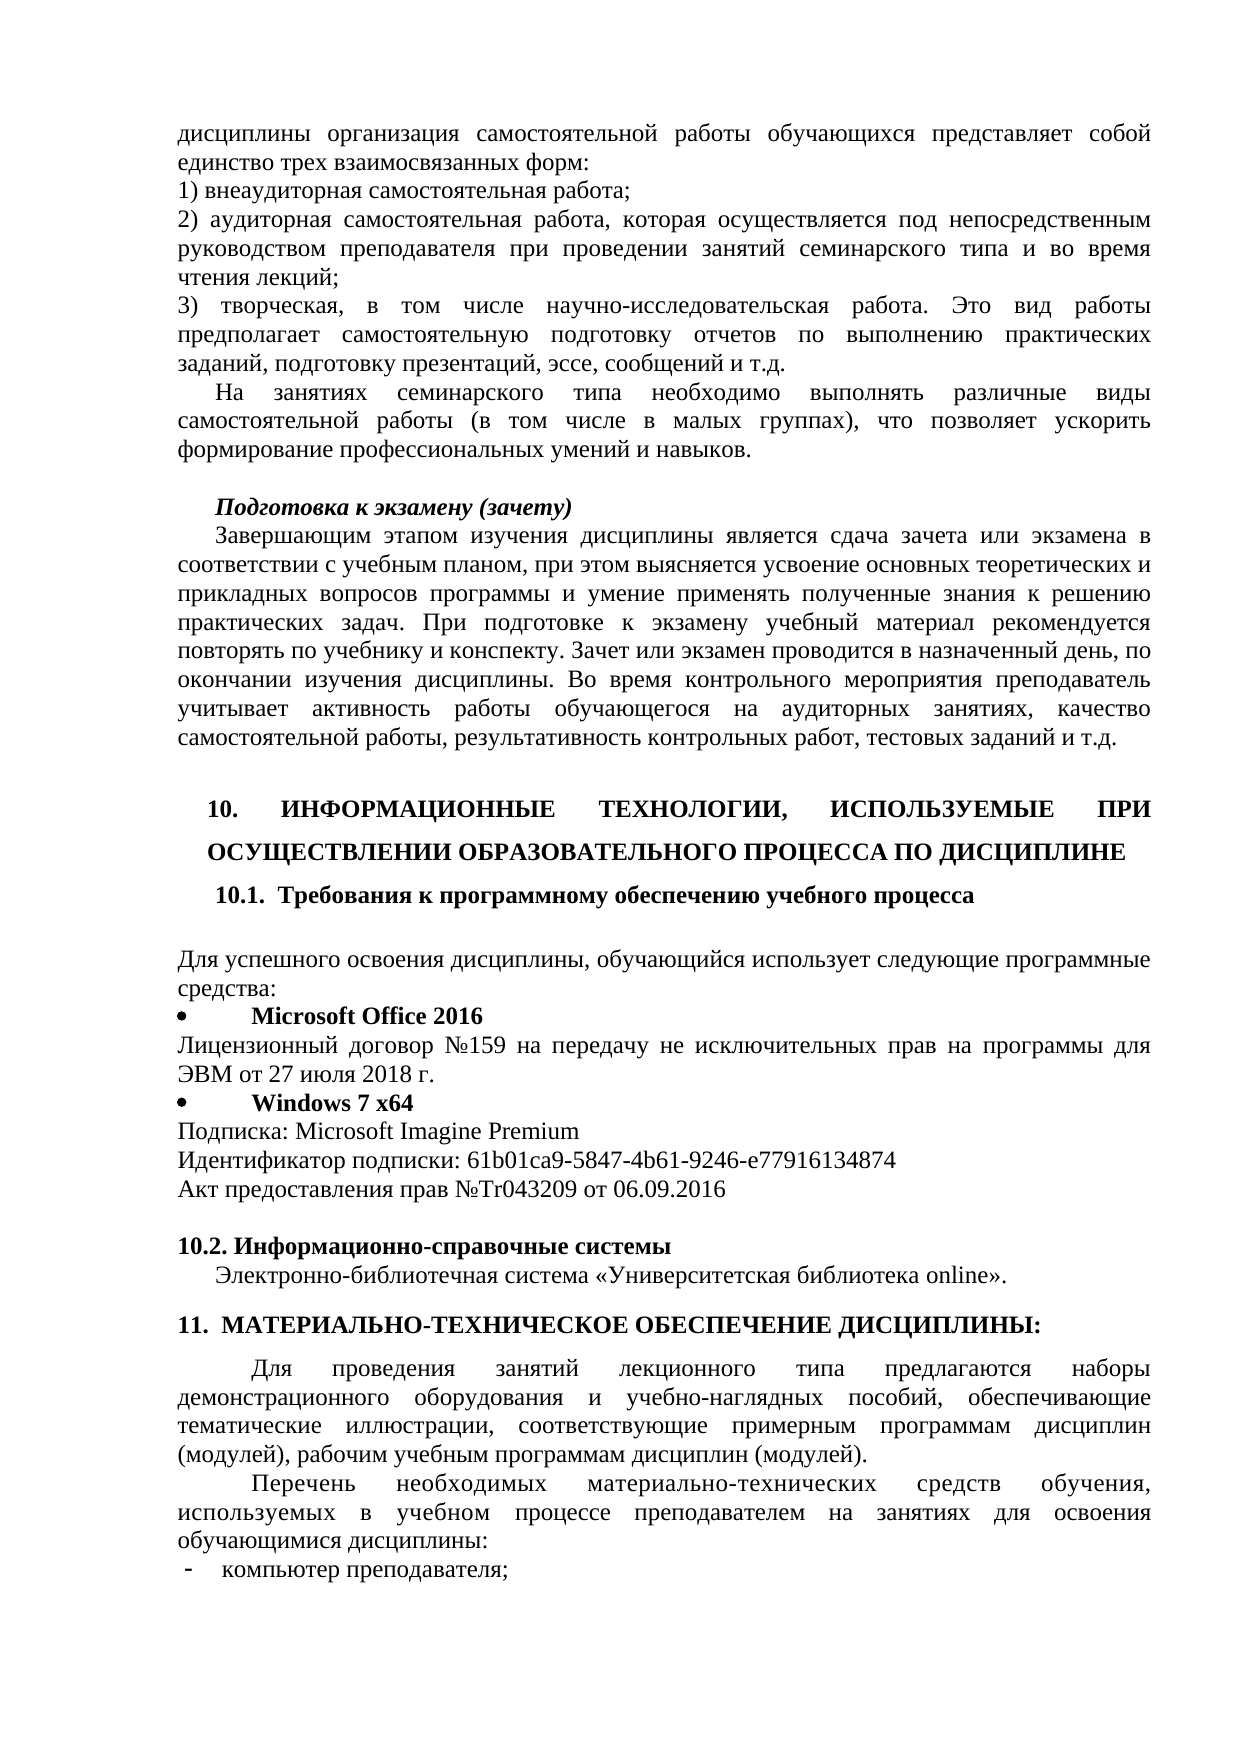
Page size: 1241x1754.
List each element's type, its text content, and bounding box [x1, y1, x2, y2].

text Акт предоставления прав №Tr043209 от 06.09.2016 [177, 1174, 1152, 1203]
list 10.1. Требования к программному обеспечению учебного процесса [215, 880, 1152, 909]
text Подписка: Microsoft Imagine Premium [177, 1116, 1152, 1145]
text Лицензионный договор №159 на передачу не исключительных прав на программы для ЭВМ от 27 июля 2018 г. [177, 1030, 1152, 1088]
list компьютер преподавателя; [184, 1554, 1152, 1583]
list Завершающим этапом изучения дисциплины является сдача зачета или экзамена в соответствии с учебным планом, при этом выясняется усвоение основных теоретических и прикладных вопросов программы и умение применять полученные знания к решению практических задач. При подготовке к экзамену учебный материал рекомендуется повторять по учебнику и конспекту. Зачет или экзамен проводится в назначенный день, по окончании изучения дисциплины. Во время контрольного мероприятия преподаватель учитывает активность работы обучающегося на аудиторных занятиях, качество самостоятельной работы, результативность контрольных работ, тестовых заданий и т.д. [177, 521, 1152, 751]
list 10. ИНФОРМАЦИОННЫЕ ТЕХНОЛОГИИ, ИСПОЛЬЗУЕМЫЕ ПРИ ОСУЩЕСТВЛЕНИИ ОБРАЗОВАТЕЛЬНОГО ПРОЦЕССА ПО ДИСЦИПЛИНЕ [207, 794, 1152, 866]
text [177, 118, 1152, 176]
text Перечень необходимых материально-технических средств обучения, используемых в учебном процессе преподавателем на занятиях для освоения обучающимися дисциплины: [177, 1468, 1152, 1554]
text Для проведения занятий лекционного типа предлагаются наборы демонстрационного оборудования и учебно-наглядных пособий, обеспечивающие тематические иллюстрации, соответствующие примерным программам дисциплин (модулей), рабочим учебным программам дисциплин (модулей). [177, 1353, 1152, 1468]
list Microsoft Office 2016 [177, 1001, 1152, 1030]
list Электронно-библиотечная система «Университетская библиотека online». [215, 1260, 1152, 1289]
text Идентификатор подписки: 61b01ca9-5847-4b61-9246-e77916134874 [177, 1145, 1152, 1174]
text 3) творческая, в том числе научно-исследовательская работа. Это вид работы предполагает самостоятельную подготовку отчетов по выполнению практических заданий, подготовку презентаций, эссе, сообщений и т.д. [177, 291, 1152, 377]
text На занятиях семинарского типа необходимо выполнять различные виды самостоятельной работы (в том числе в малых группах), что позволяет ускорить формирование профессиональных умений и навыков. [177, 377, 1152, 463]
text 1) внеаудиторная самостоятельная работа; [177, 176, 1152, 204]
text Подготовка к экзамену (зачету) [177, 492, 1152, 521]
text 10.2. Информационно-справочные системы [177, 1231, 1152, 1260]
text 11. МАТЕРИАЛЬНО-ТЕХНИЧЕСКОЕ ОБЕСПЕЧЕНИЕ ДИСЦИПЛИНЫ: [177, 1310, 1152, 1338]
text Для успешного освоения дисциплины, обучающийся использует следующие программные средства: [177, 944, 1152, 1001]
list Windows 7 x64 [177, 1088, 1152, 1116]
text 2) аудиторная самостоятельная работа, которая осуществляется под непосредственным руководством преподавателя при проведении занятий семинарского типа и во время чтения лекций; [177, 204, 1152, 291]
